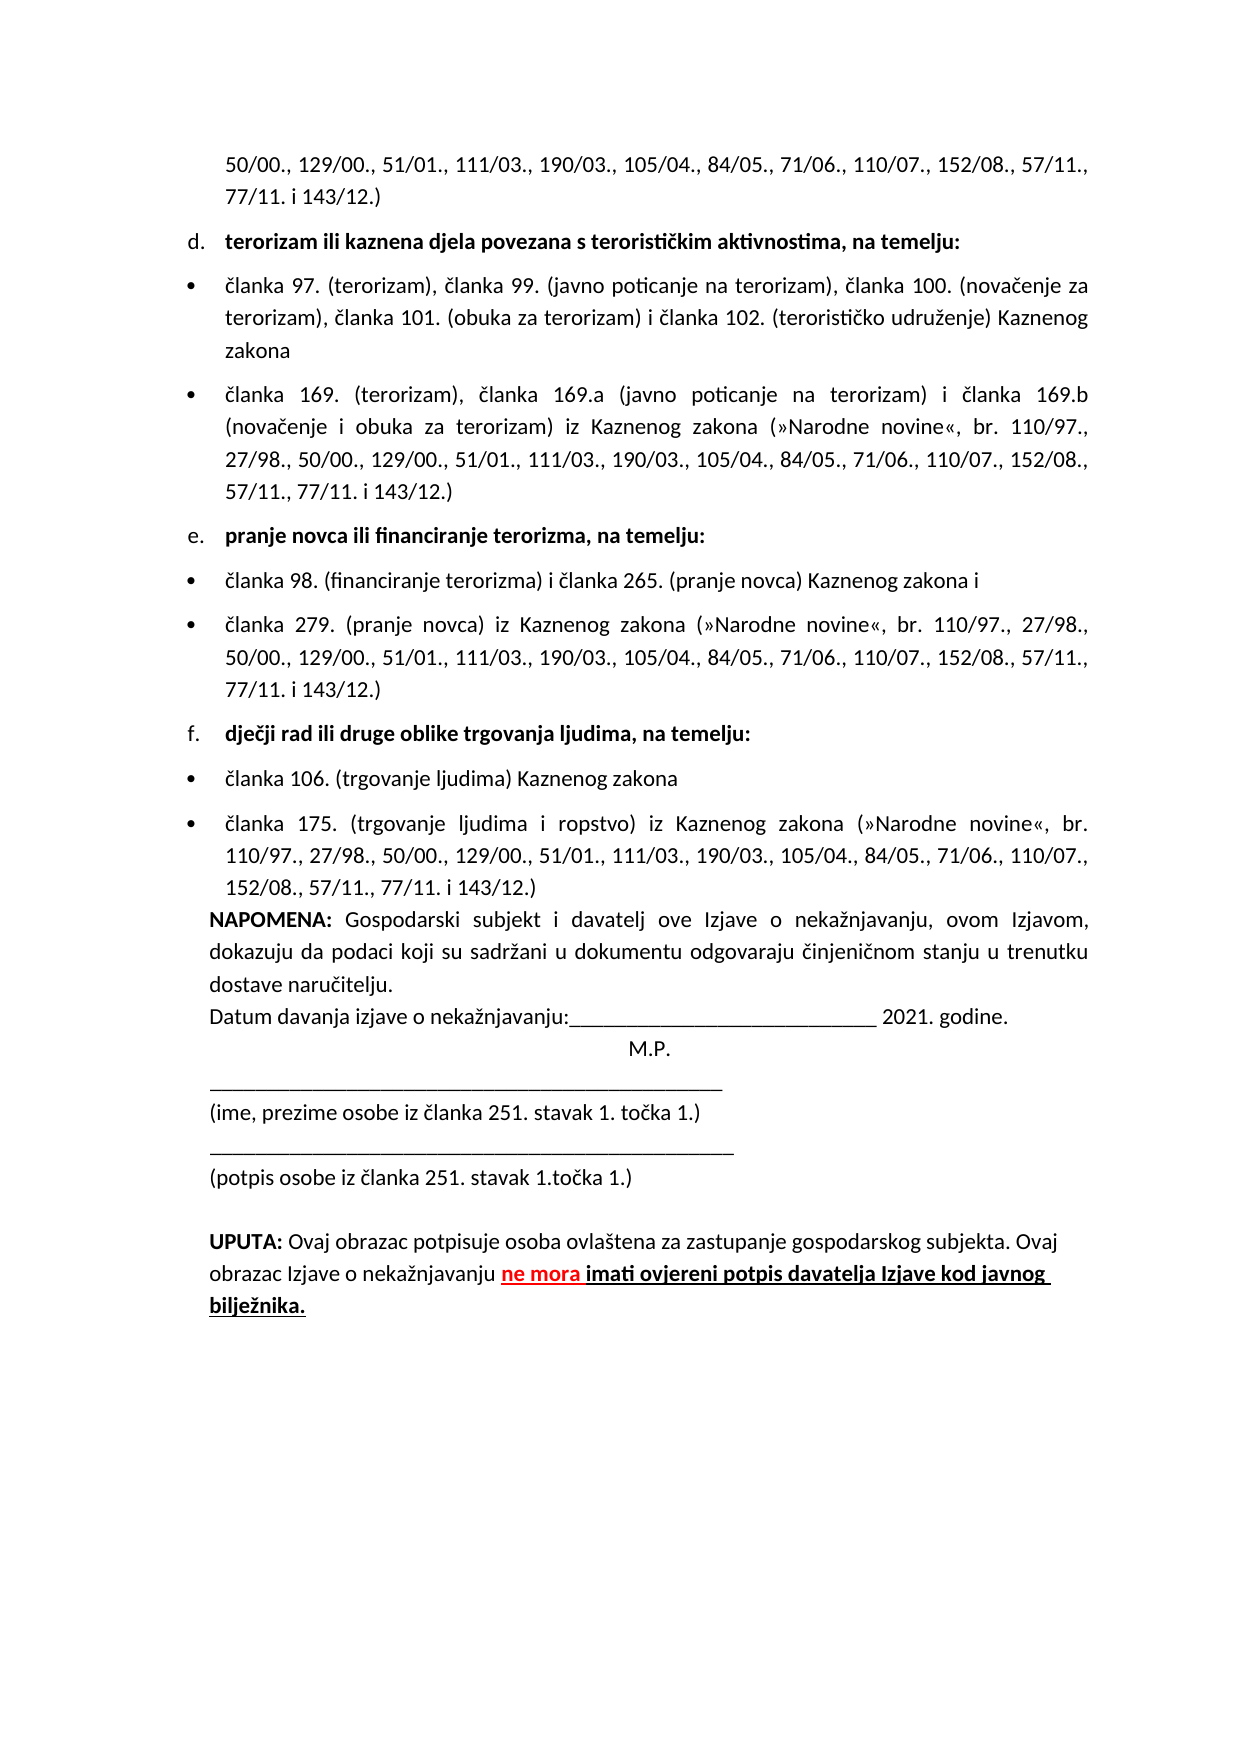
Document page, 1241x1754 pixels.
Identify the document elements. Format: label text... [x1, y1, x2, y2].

text UPUTA: Ovaj obrazac potpisuje osoba ovlaštena za zastupanje gospodarskog subjekta. Ovaj obrazac Izjave o nekažnjavanju ne mora imati ovjereni potpis davatelja Izjave kod javnog bilježnika. [209, 1227, 1090, 1319]
list dječji rad ili druge oblike trgovanja ljudima, na temelju: [187, 719, 1090, 748]
list članka 175. (trgovanje ljudima i ropstvo) iz Kaznenog zakona (»Narodne novine«, br. 110/97., 27/98., 50/00., 129/00., 51/01., 111/03., 190/03., 105/04., 84/05., 71/06., 110/07., 152/08., 57/11., 77/11. i 143/12.) [187, 809, 1090, 901]
list članka 97. (terorizam), članka 99. (javno poticanje na terorizam), članka 100. (novačenje za terorizam), članka 101. (obuka za terorizam) i članka 102. (terorističko udruženje) Kaznenog zakona [187, 271, 1090, 364]
text _____________________________________________ [209, 1066, 1090, 1094]
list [187, 150, 1090, 210]
text NAPOMENA: Gospodarski subjekt i davatelj ove Izjave o nekažnjavanju, ovom Izjavom, dokazuju da podaci koji su sadržani u dokumentu odgovaraju činjeničnom stanju u trenutku dostave naručitelju. [209, 905, 1090, 998]
list članka 169. (terorizam), članka 169.a (javno poticanje na terorizam) i članka 169.b (novačenje i obuka za terorizam) iz Kaznenog zakona (»Narodne novine«, br. 110/97., 27/98., 50/00., 129/00., 51/01., 111/03., 190/03., 105/04., 84/05., 71/06., 110/07., 152/08., 57/11., 77/11. i 143/12.) [187, 380, 1090, 505]
text ______________________________________________ [209, 1131, 1090, 1159]
text Datum davanja izjave o nekažnjavanju:___________________________ 2021. godine. [209, 1002, 1090, 1030]
list članka 279. (pranje novca) iz Kaznenog zakona (»Narodne novine«, br. 110/97., 27/98., 50/00., 129/00., 51/01., 111/03., 190/03., 105/04., 84/05., 71/06., 110/07., 152/08., 57/11., 77/11. i 143/12.) [187, 611, 1090, 703]
list članka 106. (trgovanje ljudima) Kaznenog zakona [187, 764, 1090, 792]
text (potpis osobe iz članka 251. stavak 1.točka 1.) [209, 1163, 1090, 1191]
list pranje novca ili financiranje terorizma, na temelju: [187, 521, 1090, 549]
list članka 98. (financiranje terorizma) i članka 265. (pranje novca) Kaznenog zakona i [187, 566, 1090, 594]
text M.P. [209, 1034, 1090, 1062]
list terorizam ili kaznena djela povezana s terorističkim aktivnostima, na temelju: [187, 227, 1090, 255]
text (ime, prezime osobe iz članka 251. stavak 1. točka 1.) [209, 1098, 1090, 1126]
